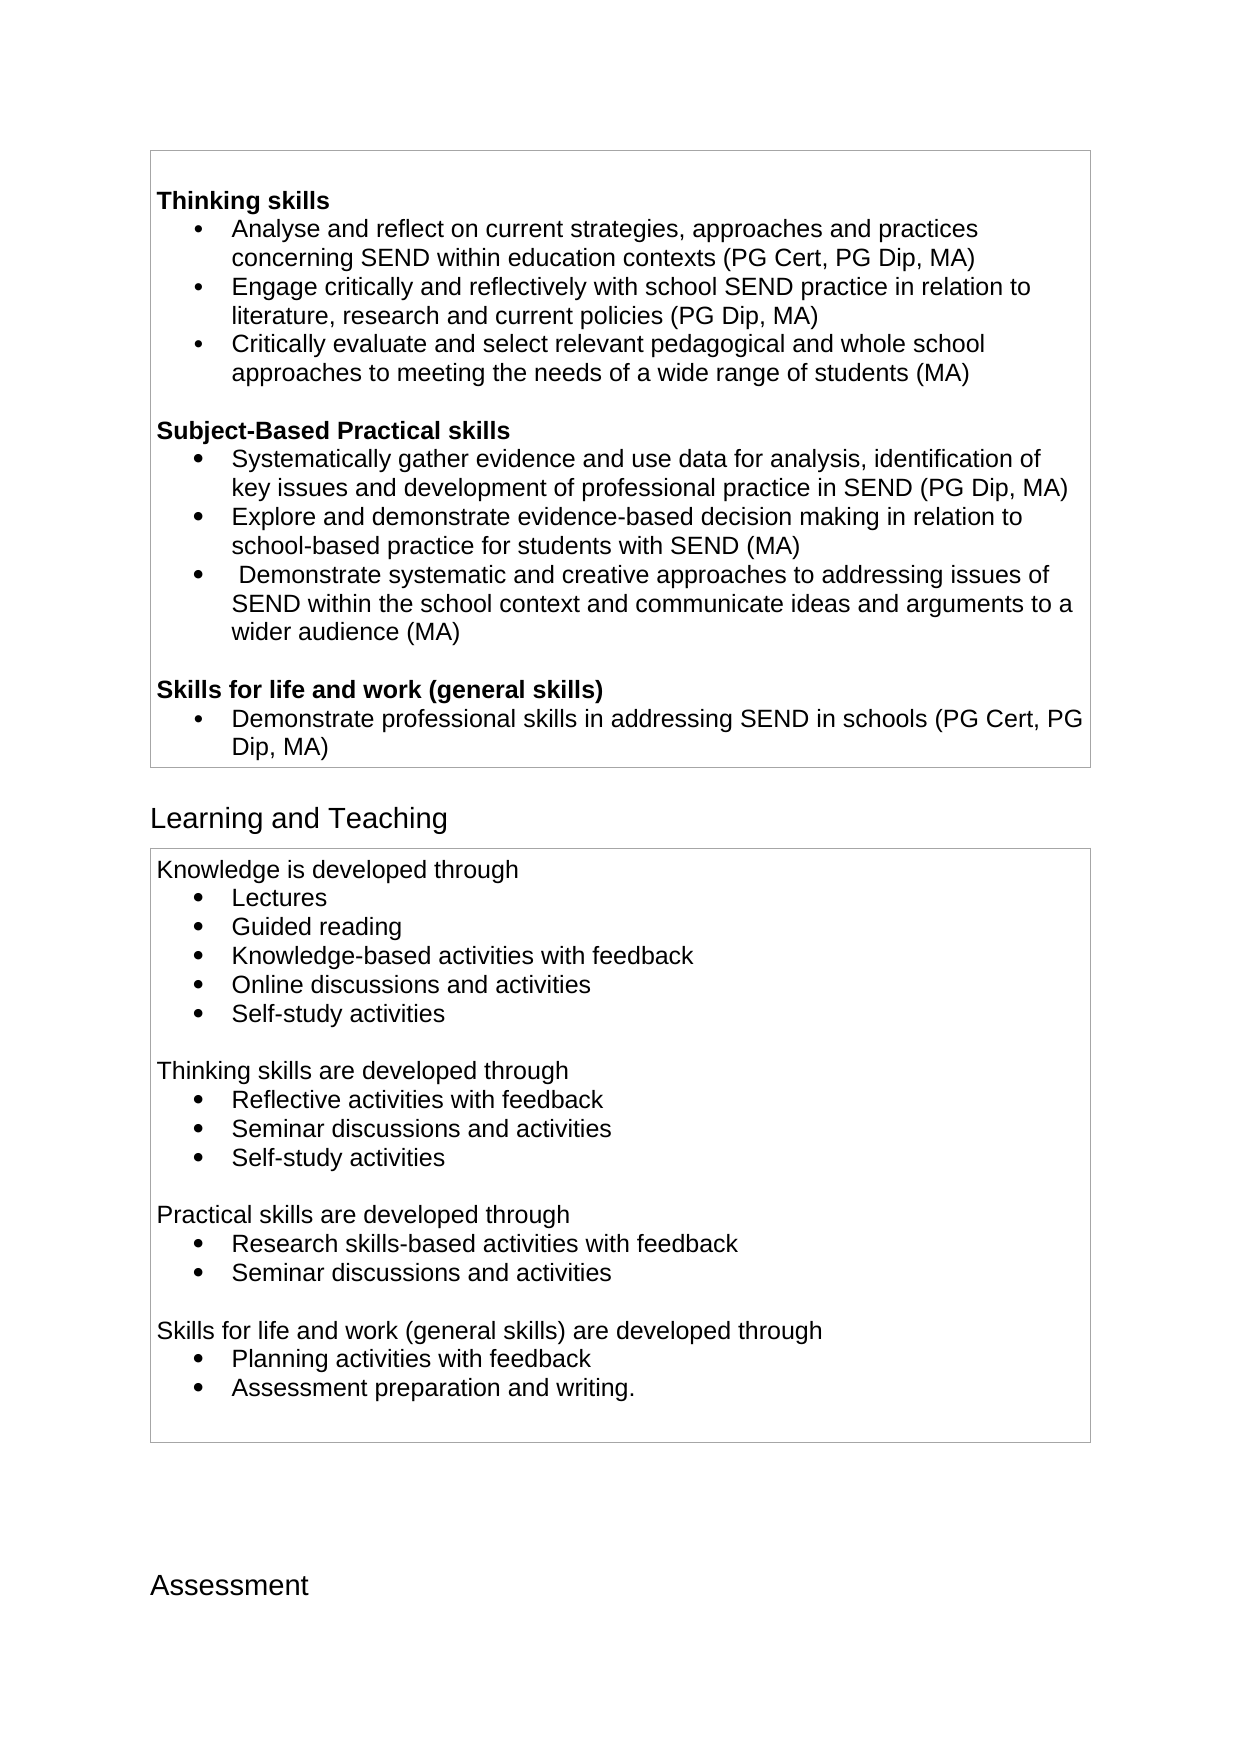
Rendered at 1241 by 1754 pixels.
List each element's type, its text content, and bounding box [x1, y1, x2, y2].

text Assessment [150, 1568, 1090, 1602]
text Learning and Teaching [150, 802, 1090, 835]
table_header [151, 151, 1090, 767]
table_header Knowledge is developed through Lectures Guided reading Knowledge-based activities with feedback Online discussions and activities Self-study activities Thinking skills are developed through Reflective activities with feedback Seminar discussions and activities Self-study activities Practical skills are developed through Research skills-based activities with feedback Seminar discussions and activities Skills for life and work (general skills) are developed through Planning activities with feedback Assessment preparation and writing. [151, 849, 1090, 1442]
